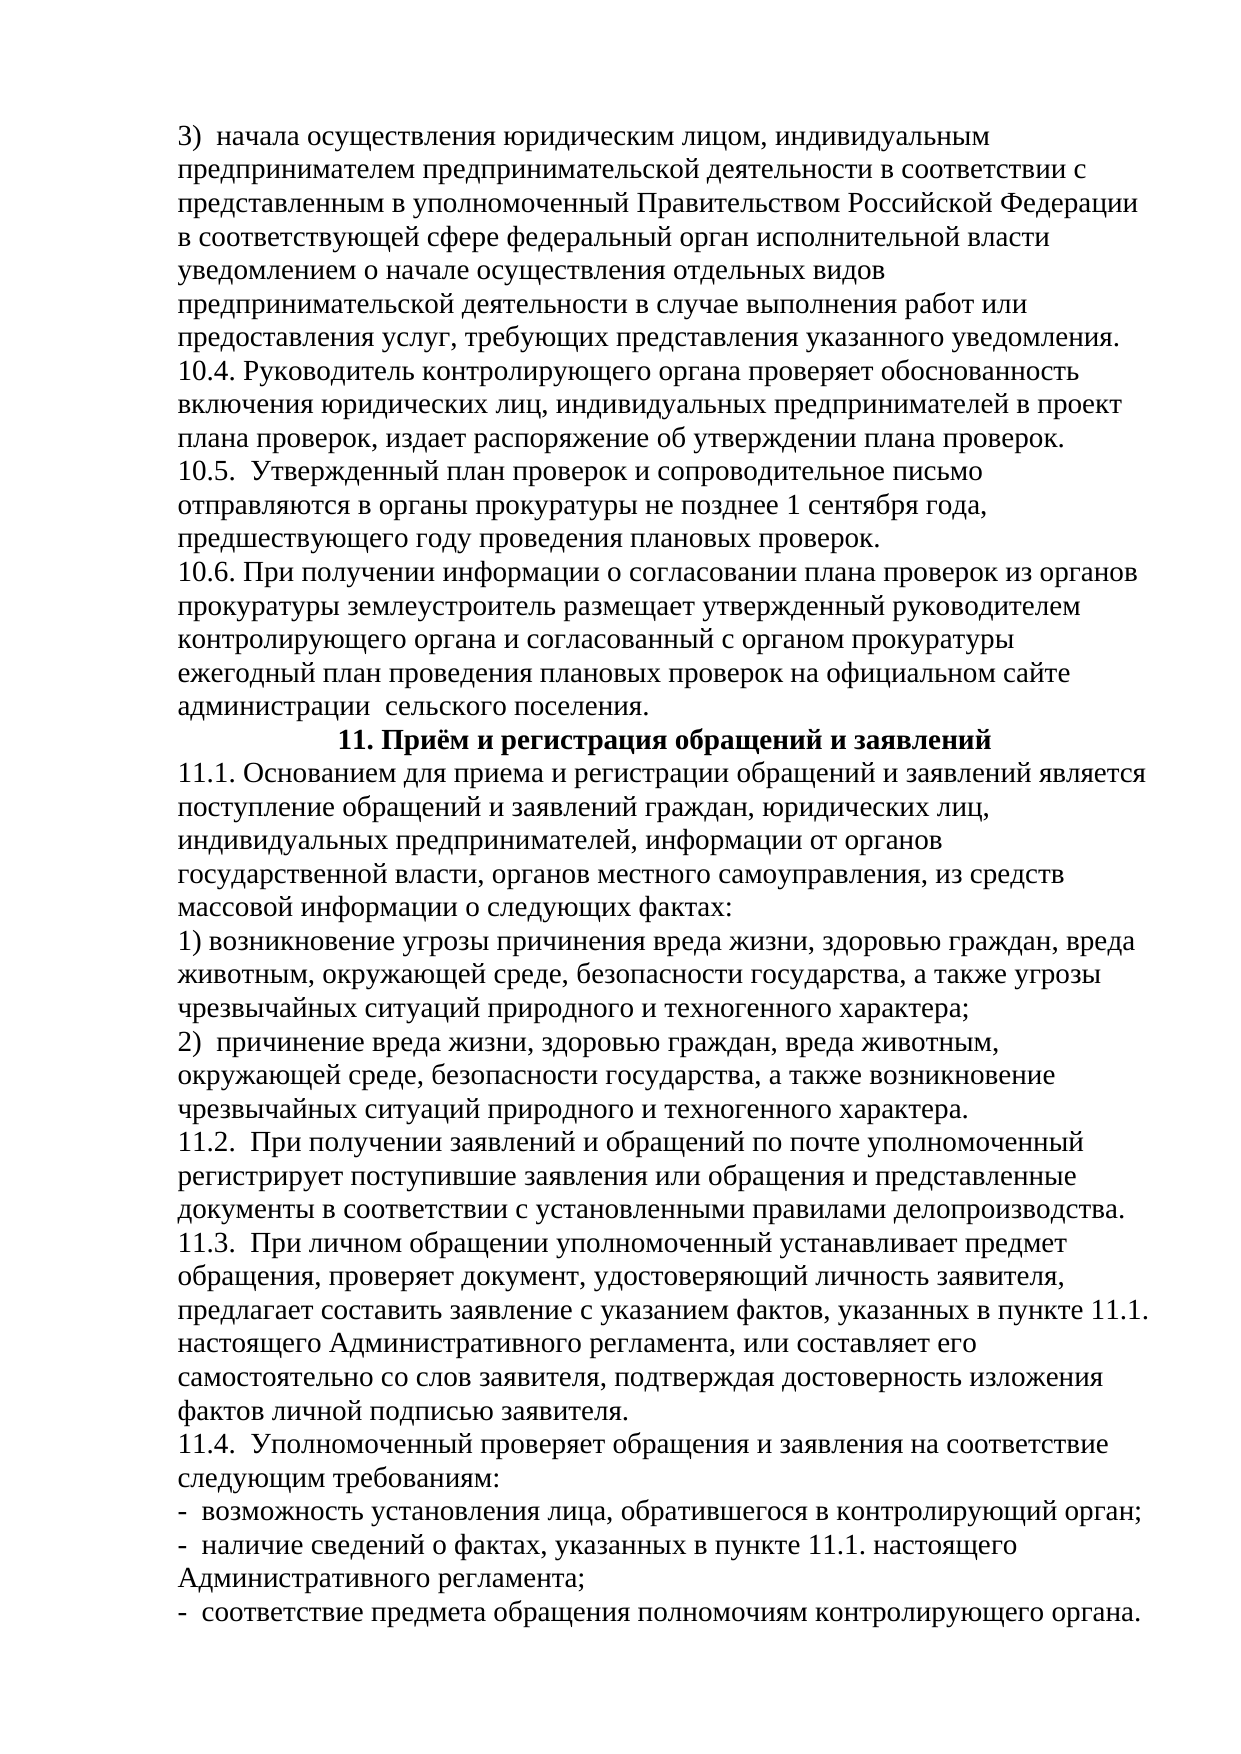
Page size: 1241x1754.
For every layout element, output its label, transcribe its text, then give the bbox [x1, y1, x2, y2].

text 11. Приём и регистрация обращений и заявлений [177, 722, 1152, 755]
text 2) причинение вреда жизни, здоровью граждан, вреда животным, окружающей среде, безопасности государства, а также возникновение чрезвычайных ситуаций природного и техногенного характера. [177, 1024, 1152, 1124]
text - возможность установления лица, обратившегося в контролирующий орган; [177, 1493, 1152, 1527]
text 11.3. При личном обращении уполномоченный устанавливает предмет обращения, проверяет документ, удостоверяющий личность заявителя, предлагает составить заявление с указанием фактов, указанных в пункте 11.1. настоящего Административного регламента, или составляет его самостоятельно со слов заявителя, подтверждая достоверность изложения фактов личной подписью заявителя. [177, 1225, 1152, 1426]
text 11.2. При получении заявлений и обращений по почте уполномоченный регистрирует поступившие заявления или обращения и представленные документы в соответствии с установленными правилами делопроизводства. [177, 1124, 1152, 1225]
text 1) возникновение угрозы причинения вреда жизни, здоровью граждан, вреда животным, окружающей среде, безопасности государства, а также угрозы чрезвычайных ситуаций природного и техногенного характера; [177, 923, 1152, 1024]
text 10.4. Руководитель контролирующего органа проверяет обоснованность включения юридических лиц, индивидуальных предпринимателей в проект плана проверок, издает распоряжение об утверждении плана проверок. [177, 353, 1152, 453]
text - соответствие предмета обращения полномочиям контролирующего органа. [177, 1594, 1152, 1627]
text - наличие сведений о фактах, указанных в пункте 11.1. настоящего Административного регламента; [177, 1527, 1152, 1594]
text 3) начала осуществления юридическим лицом, индивидуальным предпринимателем предпринимательской деятельности в соответствии с представленным в уполномоченный Правительством Российской Федерации в соответствующей сфере федеральный орган исполнительной власти уведомлением о начале осуществления отдельных видов предпринимательской деятельности в случае выполнения работ или предоставления услуг, требующих представления указанного уведомления. [177, 118, 1152, 353]
text 11.4. Уполномоченный проверяет обращения и заявления на соответствие следующим требованиям: [177, 1426, 1152, 1493]
text 10.6. При получении информации о согласовании плана проверок из органов прокуратуры землеустроитель размещает утвержденный руководителем контролирующего органа и согласованный с органом прокуратуры ежегодный план проведения плановых проверок на официальном сайте администрации сельского поселения. [177, 554, 1152, 722]
text 11.1. Основанием для приема и регистрации обращений и заявлений является поступление обращений и заявлений граждан, юридических лиц, индивидуальных предпринимателей, информации от органов государственной власти, органов местного самоуправления, из средств массовой информации о следующих фактах: [177, 755, 1152, 923]
text 10.5. Утвержденный план проверок и сопроводительное письмо отправляются в органы прокуратуры не позднее 1 сентября года, предшествующего году проведения плановых проверок. [177, 453, 1152, 554]
